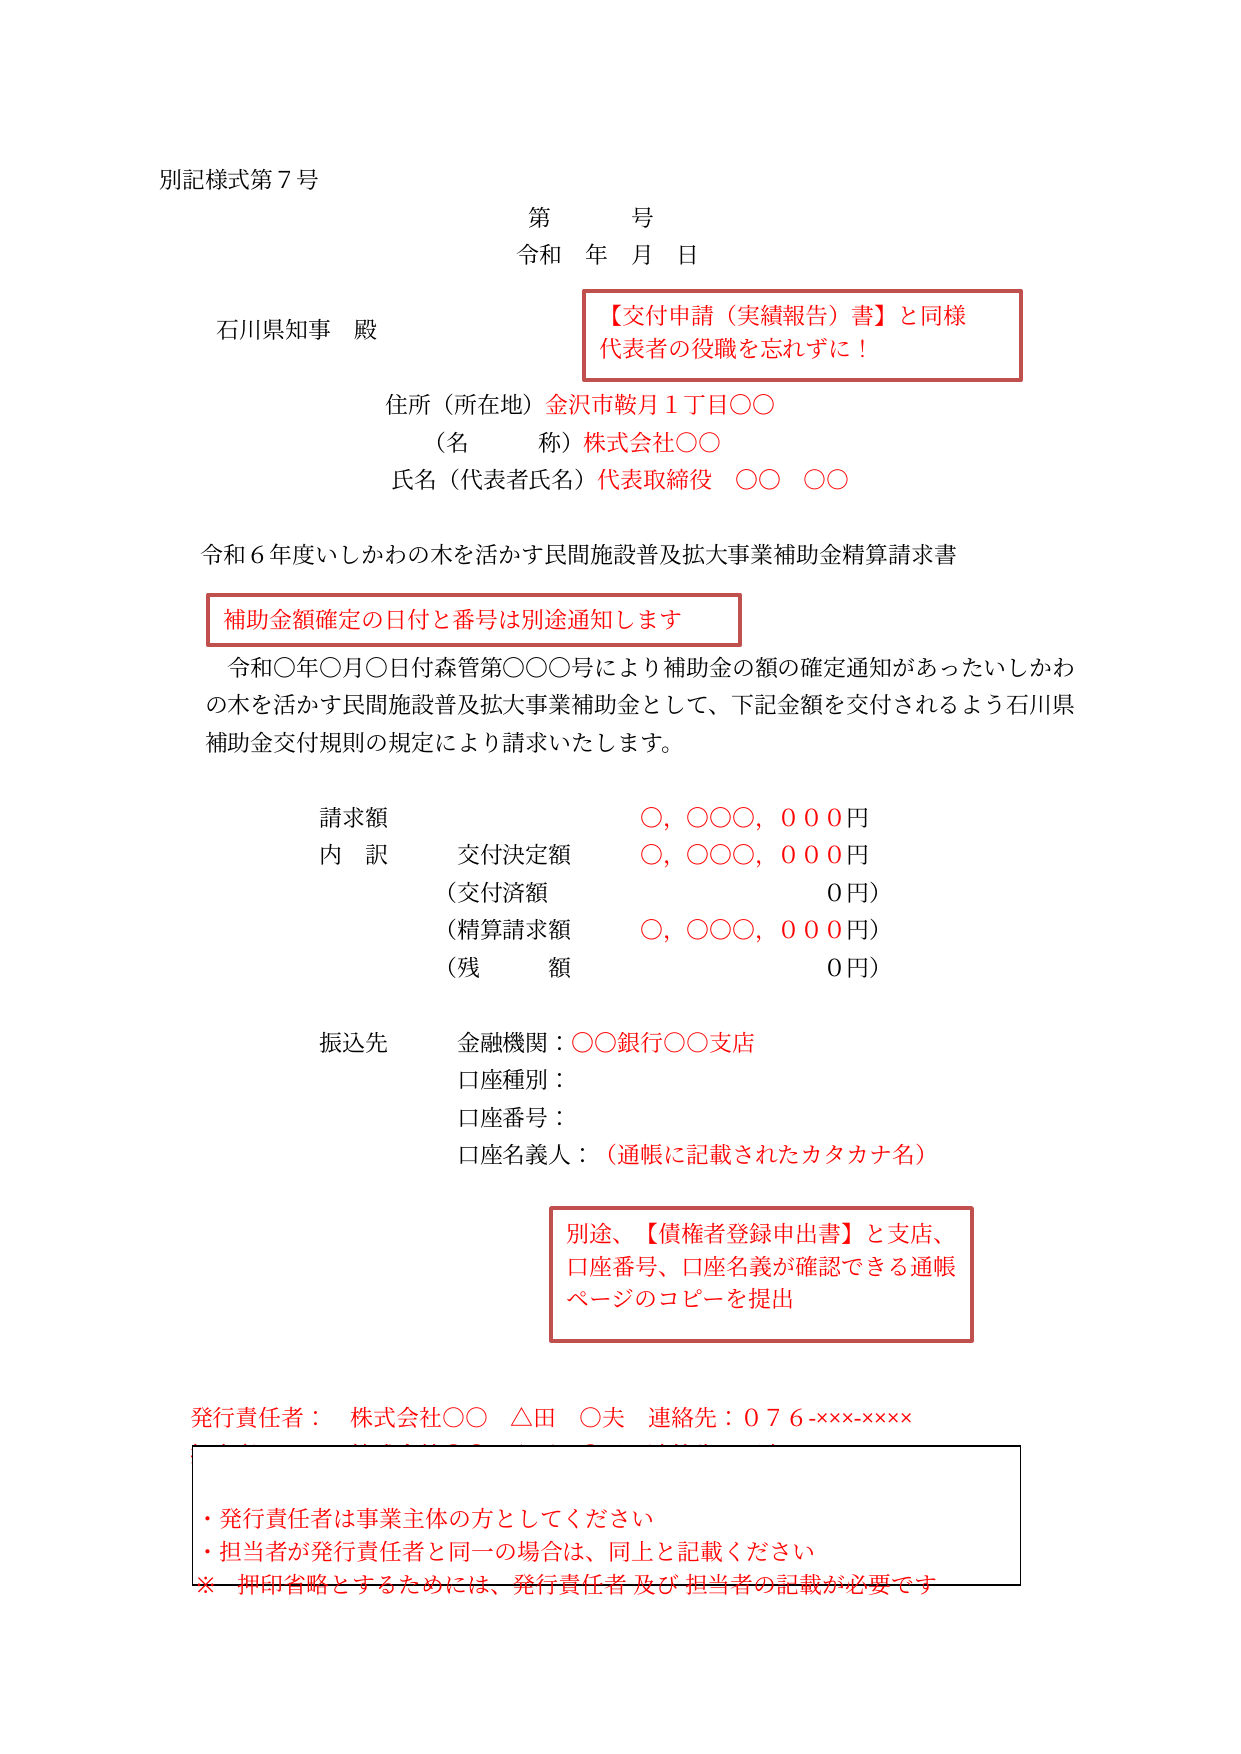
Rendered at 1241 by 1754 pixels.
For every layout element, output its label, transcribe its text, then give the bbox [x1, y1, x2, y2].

table_header 別記様式第７号 第 号 令和 年 月 日 石川県知事 殿 住所（所在地）金沢市鞍月１丁目〇〇 （名 称）株式会社○○ 氏名（代表者氏名）代表取締役 〇〇 ○○ 令和６年度いしかわの木を活かす民間施設普及拡大事業補助金精算請求書 令和〇年〇月〇日付森管第〇〇〇号により補助金の額の確定通知があったいしかわの木を活かす民間施設普及拡大事業補助金として、下記金額を交付されるよう石川県補助金交付規則の規定により請求いたします。 請求額 〇，〇〇〇，０００円 内 訳 交付決定額 〇，〇〇〇，０００円 （交付済額 ０円） （精算請求額 〇，〇〇〇，０００円） （残 額 ０円） 振込先 金融機関：〇〇銀行○○支店 口座種別： 口座番号： 口座名義人：（通帳に記載されたカタカナ名） 発行責任者： 株式会社○○ △田 ○夫 連絡先：０７６-×××-×××× 担当者 ： 株式会社○○ △下 ○子 連絡先：同上 [148, 160, 1092, 1585]
